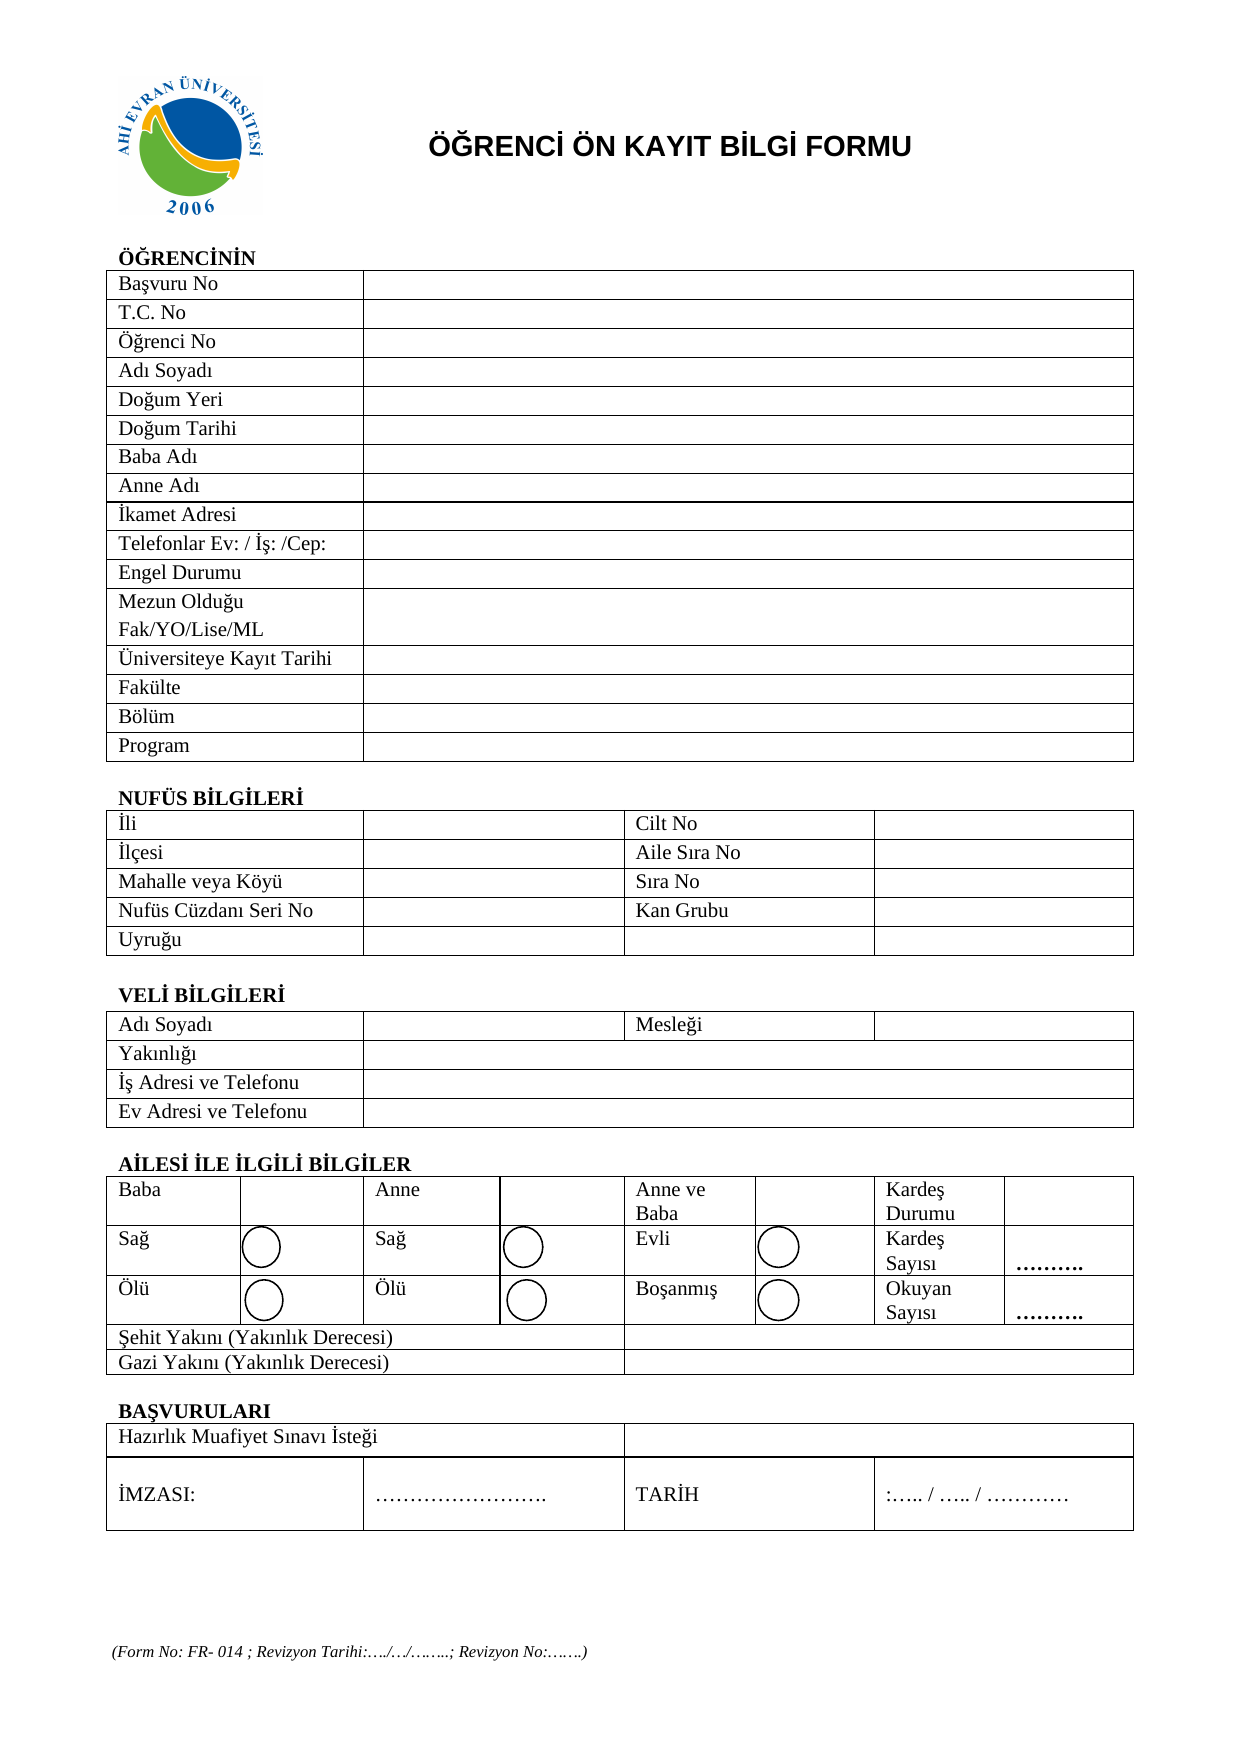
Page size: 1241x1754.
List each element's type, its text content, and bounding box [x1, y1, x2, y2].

table_cell ……………………. [364, 1458, 624, 1530]
table_cell [364, 811, 624, 839]
table_cell Mahalle veya Köyü [107, 869, 363, 897]
picture [118, 76, 263, 215]
table_cell ………. [1005, 1276, 1133, 1324]
table_cell [364, 1012, 624, 1040]
table_cell [364, 898, 624, 926]
table_cell Doğum Yeri [107, 387, 363, 414]
table_cell [756, 1226, 874, 1274]
table_cell İkamet Adresi [107, 503, 363, 530]
table_header ÖĞRENCİNİN [107, 246, 1133, 270]
table_cell [875, 1012, 1133, 1040]
table_cell [364, 416, 1133, 443]
table_cell [625, 927, 874, 954]
table_cell Gazi Yakını (Yakınlık Derecesi) [107, 1350, 624, 1374]
table_cell [241, 1177, 363, 1225]
table_cell Mezun Olduğu Fak/YO/Lise/ML [107, 589, 363, 645]
table_cell [501, 1177, 624, 1225]
table_cell [364, 589, 1133, 645]
table_cell [364, 271, 1133, 299]
table_cell [364, 1099, 1133, 1127]
table_cell [875, 869, 1133, 897]
table_cell [364, 927, 624, 954]
table_cell [625, 1325, 1133, 1349]
table_cell Adı Soyadı [107, 1012, 363, 1040]
table_cell [364, 300, 1133, 328]
table_cell Adı Soyadı [107, 358, 363, 386]
table_cell Hazırlık Muafiyet Sınavı İsteği [107, 1424, 624, 1456]
table_cell VELİ BİLGİLERİ [107, 956, 1133, 1011]
table_cell Başvuru No [107, 271, 363, 299]
table_cell NUFÜS BİLGİLERİ [107, 762, 1133, 810]
table_cell [875, 840, 1133, 868]
table_cell TARİH [625, 1458, 874, 1530]
table_cell Uyruğu [107, 927, 363, 954]
table_cell [364, 1041, 1133, 1069]
table_cell İlçesi [107, 840, 363, 868]
table_cell İMZASI: [107, 1458, 363, 1530]
table_cell [364, 1070, 1133, 1098]
table_cell [1005, 1177, 1133, 1225]
table_cell [241, 1226, 363, 1274]
table_cell [875, 927, 1133, 954]
table_cell Kardeş Durumu [875, 1177, 1004, 1225]
table_cell ………. [1005, 1226, 1133, 1274]
table_cell Bölüm [107, 704, 363, 732]
table_cell Sağ [364, 1226, 499, 1274]
table_cell BAŞVURULARI [107, 1375, 1133, 1423]
table_cell Telefonlar Ev: / İş: /Cep: [107, 531, 363, 559]
table_cell Ölü [107, 1276, 240, 1324]
table_cell [364, 474, 1133, 501]
table_cell [875, 811, 1133, 839]
table_cell Kan Grubu [625, 898, 874, 926]
table_cell Cilt No [625, 811, 874, 839]
table_cell [364, 869, 624, 897]
table_cell [241, 1276, 363, 1324]
table_cell Baba Adı [107, 445, 363, 472]
table_cell [364, 733, 1133, 761]
table_cell [364, 387, 1133, 414]
table_cell Fakülte [107, 675, 363, 703]
table_cell [364, 531, 1133, 559]
table_cell Baba [107, 1177, 240, 1225]
table_cell İş Adresi ve Telefonu [107, 1070, 363, 1098]
table_cell Sıra No [625, 869, 874, 897]
table_cell [501, 1276, 624, 1324]
table_cell Anne ve Baba [625, 1177, 755, 1225]
table_cell Öğrenci No [107, 329, 363, 357]
table_cell Kardeş Sayısı [875, 1226, 1004, 1274]
table_cell Engel Durumu [107, 560, 363, 588]
table_cell Boşanmış [625, 1276, 755, 1324]
table_cell [756, 1177, 874, 1225]
table_cell Doğum Tarihi [107, 416, 363, 443]
table_cell Aile Sıra No [625, 840, 874, 868]
table_cell Okuyan Sayısı [875, 1276, 1004, 1324]
table_cell :….. / ….. / ………… [875, 1458, 1133, 1530]
table_cell [625, 1424, 1133, 1456]
table_cell [364, 445, 1133, 472]
table_cell Anne [364, 1177, 499, 1225]
table_cell Şehit Yakını (Yakınlık Derecesi) [107, 1325, 624, 1349]
table_cell Nufüs Cüzdanı Seri No [107, 898, 363, 926]
table_cell [756, 1276, 874, 1324]
table_cell Üniversiteye Kayıt Tarihi [107, 646, 363, 674]
table_cell [364, 704, 1133, 732]
table_cell Ölü [364, 1276, 499, 1324]
table_cell AİLESİ İLE İLGİLİ BİLGİLER [107, 1128, 1133, 1176]
table_cell [364, 840, 624, 868]
table_cell [501, 1226, 624, 1274]
table_cell Yakınlığı [107, 1041, 363, 1069]
table_cell Anne Adı [107, 474, 363, 501]
table_cell Ev Adresi ve Telefonu [107, 1099, 363, 1127]
table_cell [364, 358, 1133, 386]
table_cell [364, 560, 1133, 588]
table_cell T.C. No [107, 300, 363, 328]
table_cell Evli [625, 1226, 755, 1274]
table_cell Sağ [107, 1226, 240, 1274]
table_cell Mesleği [625, 1012, 874, 1040]
table_cell [364, 675, 1133, 703]
table_cell [364, 503, 1133, 530]
table_cell [364, 329, 1133, 357]
table_cell İli [107, 811, 363, 839]
table_cell Program [107, 733, 363, 761]
table_cell [875, 898, 1133, 926]
table_cell [625, 1350, 1133, 1374]
table_cell [364, 646, 1133, 674]
